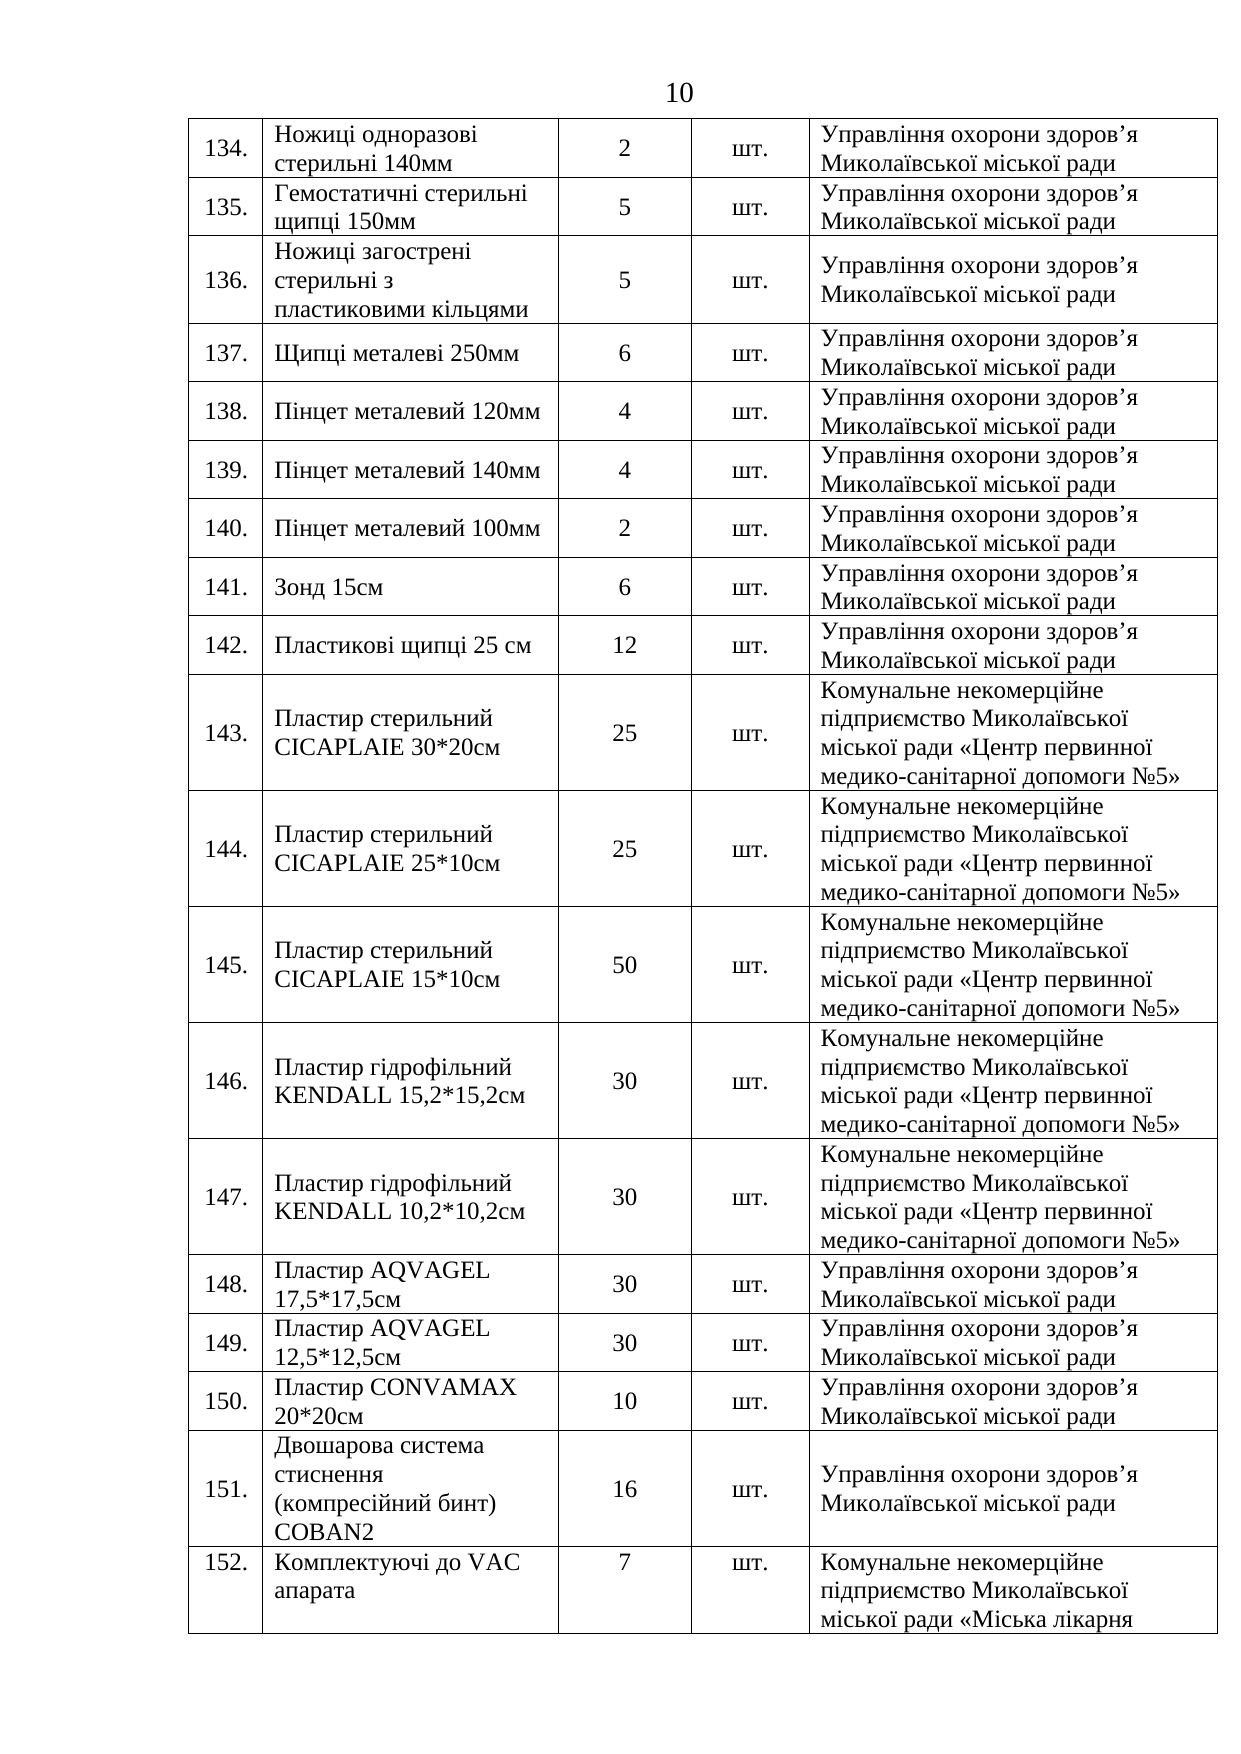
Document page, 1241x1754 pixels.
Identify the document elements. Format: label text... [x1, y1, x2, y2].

table_cell Управління охорони здоров’я Миколаївської міської ради [810, 558, 1217, 615]
table_cell 140. [189, 499, 262, 557]
table_cell 138. [189, 382, 262, 439]
table_cell Управління охорони здоров’я Миколаївської міської ради [810, 1431, 1217, 1546]
table_cell Комунальне некомерційне підприємство Миколаївської міської ради «Центр первинної медико-санітарної допомоги №5» [810, 907, 1217, 1022]
table_cell шт. [692, 178, 809, 235]
table_cell 30 [559, 1314, 691, 1371]
table_cell Пластир стерильний CICAPLAIE 25*10см [263, 791, 558, 906]
table_cell 141. [189, 558, 262, 615]
table_cell шт. [692, 675, 809, 790]
table_cell шт. [692, 499, 809, 557]
table_cell 30 [559, 1139, 691, 1254]
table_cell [263, 1547, 558, 1633]
table_cell Пластир гідрофільний KENDALL 15,2*15,2см [263, 1023, 558, 1138]
table_cell 143. [189, 675, 262, 790]
table_cell Управління охорони здоров’я Миколаївської міської ради [810, 499, 1217, 557]
table_cell шт. [692, 119, 809, 177]
table_cell 4 [559, 382, 691, 439]
table_cell 6 [559, 558, 691, 615]
table_cell 151. [189, 1431, 262, 1546]
table_cell шт. [692, 616, 809, 674]
table_cell 137. [189, 324, 262, 381]
table_cell Пінцет металевий 120мм [263, 382, 558, 439]
table_cell 147. [189, 1139, 262, 1254]
table_cell Комунальне некомерційне підприємство Миколаївської міської ради «Центр первинної медико-санітарної допомоги №5» [810, 791, 1217, 906]
table_cell Зонд 15см [263, 558, 558, 615]
table_cell шт. [692, 1139, 809, 1254]
table_cell 12 [559, 616, 691, 674]
table_cell 146. [189, 1023, 262, 1138]
table_cell 148. [189, 1255, 262, 1312]
table_cell 16 [559, 1431, 691, 1546]
table_cell 2 [559, 499, 691, 557]
table_cell 30 [559, 1255, 691, 1312]
table_cell 25 [559, 791, 691, 906]
table_cell Управління охорони здоров’я Миколаївської міської ради [810, 324, 1217, 381]
table_cell 6 [559, 324, 691, 381]
table_cell Комунальне некомерційне підприємство Миколаївської міської ради «Центр первинної медико-санітарної допомоги №5» [810, 1139, 1217, 1254]
table_cell Пластир стерильний CICAPLAIE 30*20см [263, 675, 558, 790]
table_cell шт. [692, 1255, 809, 1312]
table_cell Пінцет металевий 100мм [263, 499, 558, 557]
table_cell 50 [559, 907, 691, 1022]
table_cell Пластикові щипці 25 см [263, 616, 558, 674]
table_cell 139. [189, 441, 262, 498]
table_cell Комунальне некомерційне підприємство Миколаївської міської ради «Центр первинної медико-санітарної допомоги №5» [810, 675, 1217, 790]
table_cell 136. [189, 236, 262, 322]
table_cell Пластир AQVAGEL 12,5*12,5см [263, 1314, 558, 1371]
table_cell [810, 178, 1217, 235]
table_cell 4 [559, 441, 691, 498]
table_cell 149. [189, 1314, 262, 1371]
table_cell Управління охорони здоров’я Миколаївської міської ради [810, 1314, 1217, 1371]
table_cell 152. [189, 1547, 262, 1633]
table_cell шт. [692, 236, 809, 322]
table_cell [810, 119, 1217, 177]
table_cell 2 [559, 119, 691, 177]
table_cell шт. [692, 558, 809, 615]
table_cell 7 [559, 1547, 691, 1633]
table_cell Пінцет металевий 140мм [263, 441, 558, 498]
table_cell Двошарова система стиснення (компресійний бинт) COBAN2 [263, 1431, 558, 1546]
table_cell Пластир CONVAMAX 20*20cм [263, 1372, 558, 1429]
table_cell шт. [692, 1314, 809, 1371]
table_cell 30 [559, 1023, 691, 1138]
table_cell Пластир AQVAGEL 17,5*17,5см [263, 1255, 558, 1312]
table_cell шт. [692, 1547, 809, 1633]
table_cell Управління охорони здоров’я Миколаївської міської ради [810, 1372, 1217, 1429]
table_cell шт. [692, 1023, 809, 1138]
table_cell 134. [189, 119, 262, 177]
table_cell 5 [559, 178, 691, 235]
table_cell Щипці металеві 250мм [263, 324, 558, 381]
table_cell 142. [189, 616, 262, 674]
table_cell Комунальне некомерційне підприємство Миколаївської міської ради «Центр первинної медико-санітарної допомоги №5» [810, 1023, 1217, 1138]
table_cell шт. [692, 324, 809, 381]
table_cell шт. [692, 907, 809, 1022]
table_cell Управління охорони здоров’я Миколаївської міської ради [810, 616, 1217, 674]
table_cell 150. [189, 1372, 262, 1429]
table_cell Пластир гідрофільний KENDALL 10,2*10,2см [263, 1139, 558, 1254]
table_cell 25 [559, 675, 691, 790]
table_cell Управління охорони здоров’я Миколаївської міської ради [810, 236, 1217, 322]
table_cell шт. [692, 441, 809, 498]
table_cell шт. [692, 791, 809, 906]
table_cell Управління охорони здоров’я Миколаївської міської ради [810, 1255, 1217, 1312]
table_cell Ножиці загострені стерильні з пластиковими кільцями [263, 236, 558, 322]
table_cell Ножиці одноразові стерильні 140мм [263, 119, 558, 177]
table_cell Управління охорони здоров’я Миколаївської міської ради [810, 382, 1217, 439]
table_cell шт. [692, 1431, 809, 1546]
table_cell 5 [559, 236, 691, 322]
table_cell 135. [189, 178, 262, 235]
table_cell Гемостатичні стерильні щипці 150мм [263, 178, 558, 235]
table_cell шт. [692, 382, 809, 439]
table_cell Пластир стерильний CICAPLAIE 15*10см [263, 907, 558, 1022]
table_cell 10 [559, 1372, 691, 1429]
table_cell Управління охорони здоров’я Миколаївської міської ради [810, 441, 1217, 498]
table_cell 144. [189, 791, 262, 906]
table_cell шт. [692, 1372, 809, 1429]
table_cell 145. [189, 907, 262, 1022]
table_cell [810, 1547, 1217, 1633]
